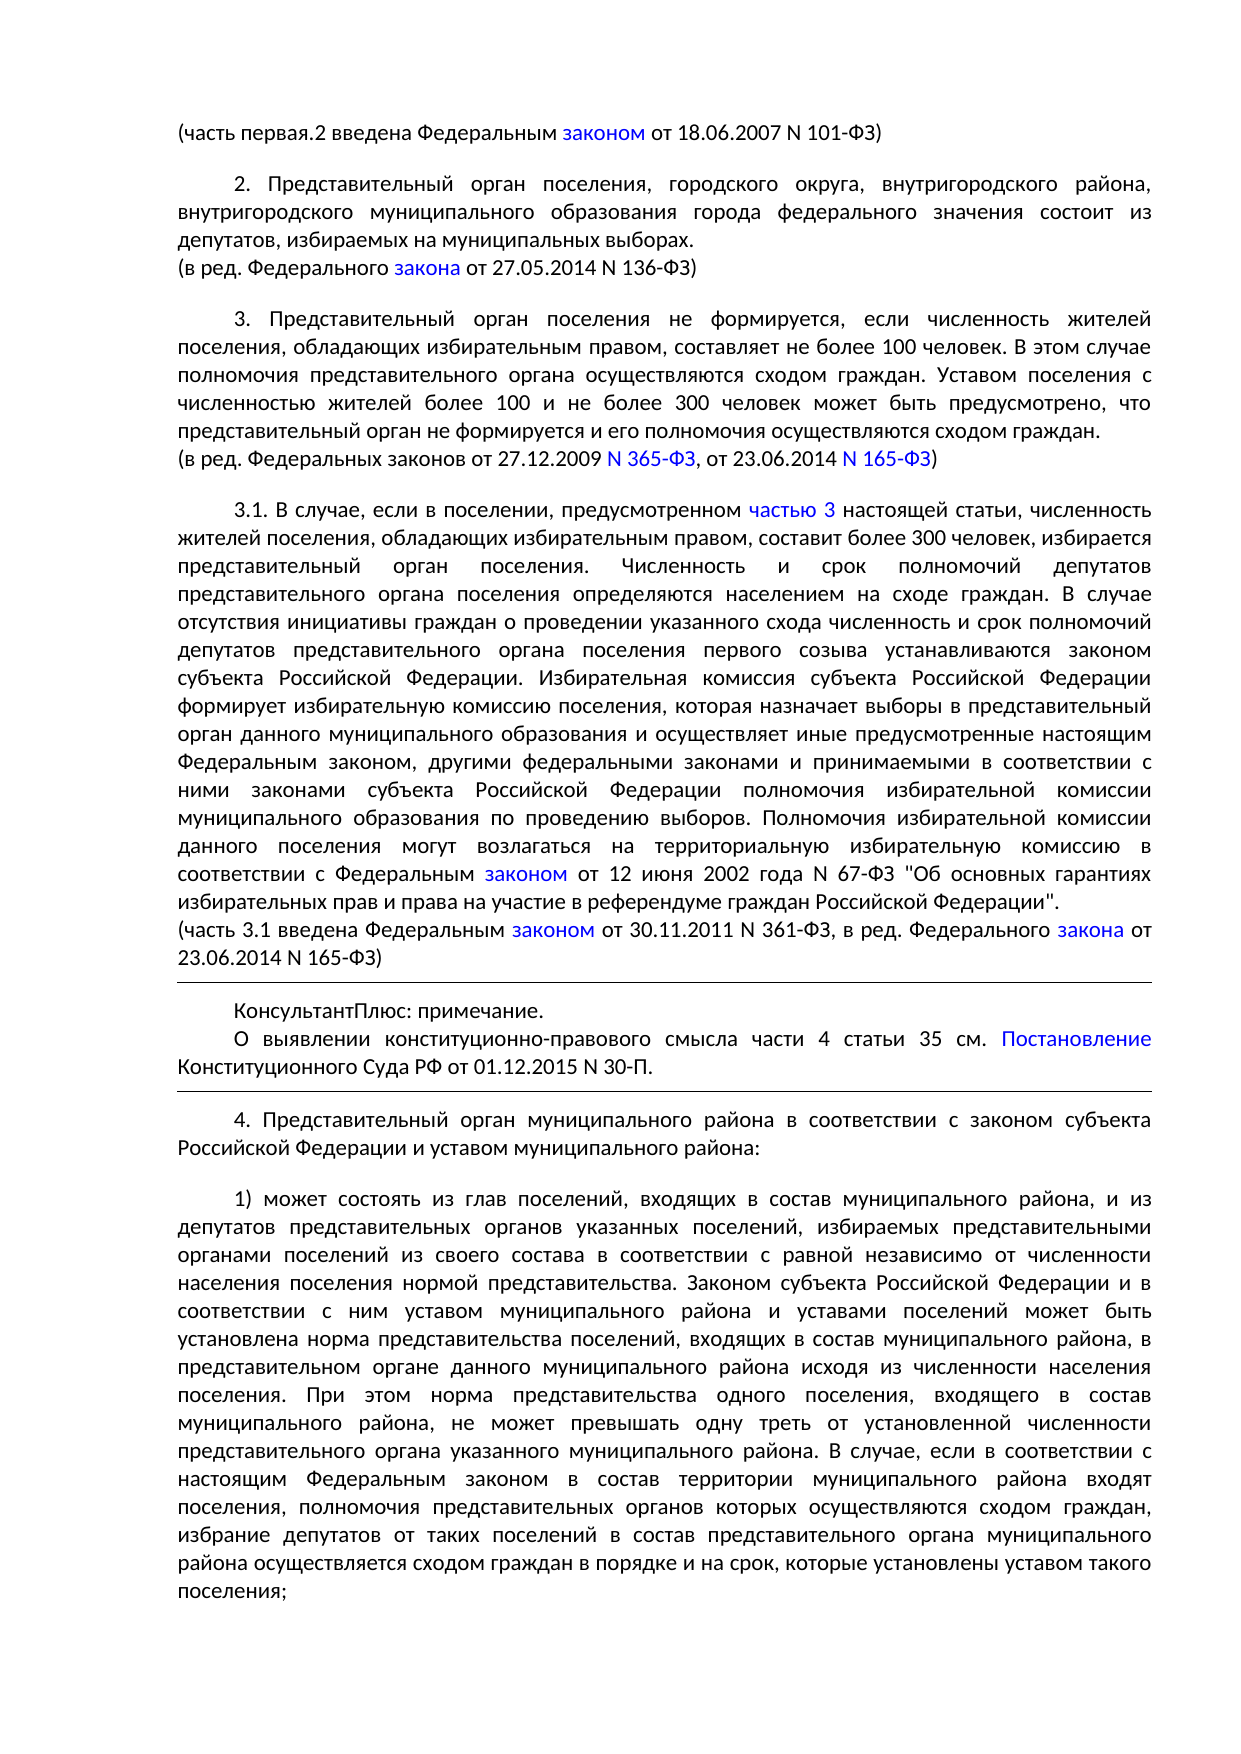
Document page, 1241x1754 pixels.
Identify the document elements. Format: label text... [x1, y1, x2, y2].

text (часть 3.1 введена Федеральным законом от 30.11.2011 N 361-ФЗ, в ред. Федерального закона от 23.06.2014 N 165-ФЗ) [177, 915, 1152, 971]
text (в ред. Федерального закона от 27.05.2014 N 136-ФЗ) [177, 253, 1152, 281]
text (в ред. Федеральных законов от 27.12.2009 N 365-ФЗ, от 23.06.2014 N 165-ФЗ) [177, 444, 1152, 472]
text 2. Представительный орган поселения, городского округа, внутригородского района, внутригородского муниципального образования города федерального значения состоит из депутатов, избираемых на муниципальных выборах. [177, 169, 1152, 253]
text 4. Представительный орган муниципального района в соответствии с законом субъекта Российской Федерации и уставом муниципального района: [177, 1105, 1152, 1161]
text 1) может состоять из глав поселений, входящих в состав муниципального района, и из депутатов представительных органов указанных поселений, избираемых представительными органами поселений из своего состава в соответствии с равной независимо от численности населения поселения нормой представительства. Законом субъекта Российской Федерации и в соответствии с ним уставом муниципального района и уставами поселений может быть установлена норма представительства поселений, входящих в состав муниципального района, в представительном органе данного муниципального района исходя из численности населения поселения. При этом норма представительства одного поселения, входящего в состав муниципального района, не может превышать одну треть от установленной численности представительного органа указанного муниципального района. В случае, если в соответствии с настоящим Федеральным законом в состав территории муниципального района входят поселения, полномочия представительных органов которых осуществляются сходом граждан, избрание депутатов от таких поселений в состав представительного органа муниципального района осуществляется сходом граждан в порядке и на срок, которые установлены уставом такого поселения; [177, 1184, 1152, 1604]
text 3.1. В случае, если в поселении, предусмотренном частью 3 настоящей статьи, численность жителей поселения, обладающих избирательным правом, составит более 300 человек, избирается представительный орган поселения. Численность и срок полномочий депутатов представительного органа поселения определяются населением на сходе граждан. В случае отсутствия инициативы граждан о проведении указанного схода численность и срок полномочий депутатов представительного органа поселения первого созыва устанавливаются законом субъекта Российской Федерации. Избирательная комиссия субъекта Российской Федерации формирует избирательную комиссию поселения, которая назначает выборы в представительный орган данного муниципального образования и осуществляет иные предусмотренные настоящим Федеральным законом, другими федеральными законами и принимаемыми в соответствии с ними законами субъекта Российской Федерации полномочия избирательной комиссии муниципального образования по проведению выборов. Полномочия избирательной комиссии данного поселения могут возлагаться на территориальную избирательную комиссию в соответствии с Федеральным законом от 12 июня 2002 года N 67-ФЗ "Об основных гарантиях избирательных прав и права на участие в референдуме граждан Российской Федерации". [177, 495, 1152, 915]
text (часть первая.2 введена Федеральным законом от 18.06.2007 N 101-ФЗ) [177, 118, 1152, 146]
text 3. Представительный орган поселения не формируется, если численность жителей поселения, обладающих избирательным правом, составляет не более 100 человек. В этом случае полномочия представительного органа осуществляются сходом граждан. Уставом поселения с численностью жителей более 100 и не более 300 человек может быть предусмотрено, что представительный орган не формируется и его полномочия осуществляются сходом граждан. [177, 304, 1152, 444]
text КонсультантПлюс: примечание. [177, 996, 1152, 1024]
text О выявлении конституционно-правового смысла части 4 статьи 35 см. Постановление Конституционного Суда РФ от 01.12.2015 N 30-П. [177, 1024, 1152, 1080]
